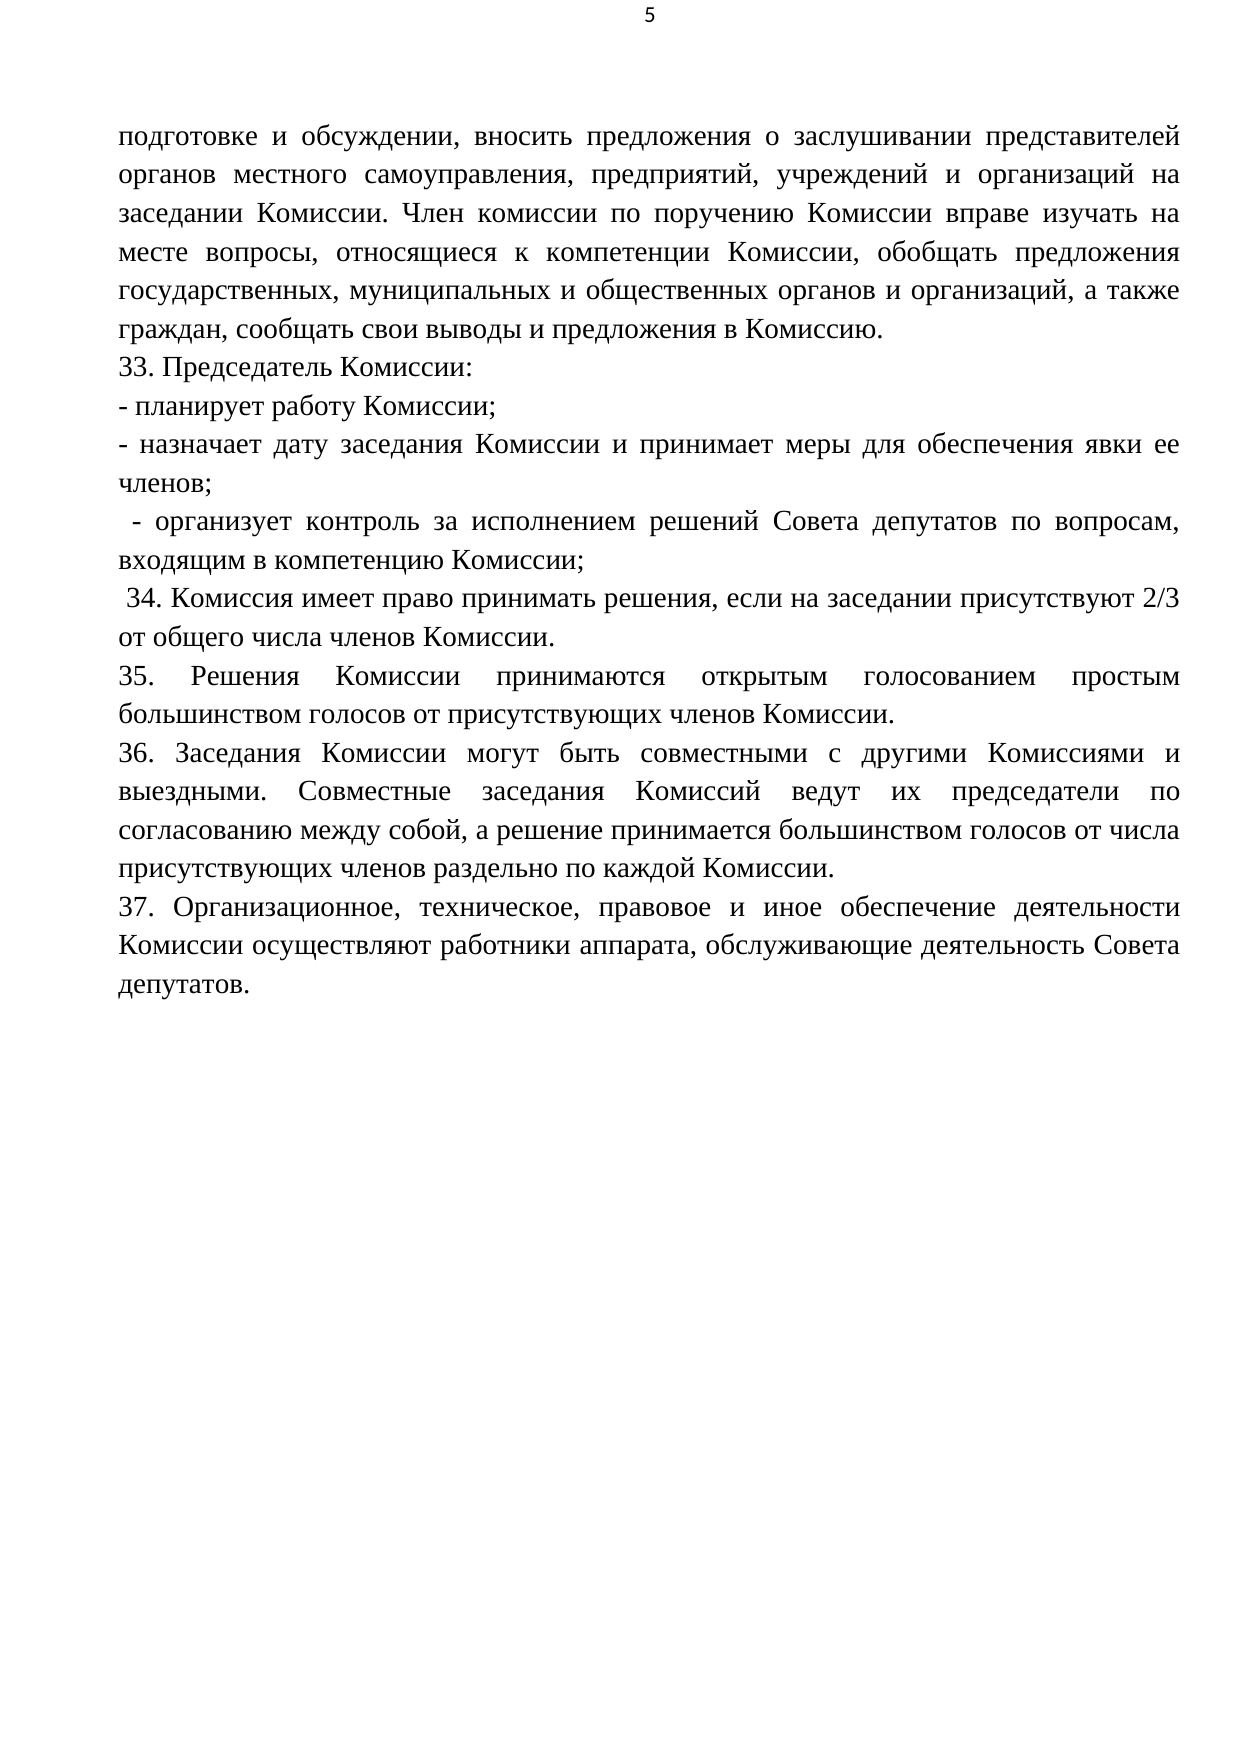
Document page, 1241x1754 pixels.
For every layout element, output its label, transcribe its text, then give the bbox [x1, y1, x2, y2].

text 36. Заседания Комиссии могут быть совместными с другими Комиссиями и выездными. Совместные заседания Комиссий ведут их председатели по согласованию между собой, а решение принимается большинством голосов от числа присутствующих членов раздельно по каждой Комиссии. [118, 735, 1181, 884]
text - планирует работу Комиссии; [118, 388, 1181, 421]
text 33. Председатель Комиссии: [118, 349, 1181, 383]
text - организует контроль за исполнением решений Совета депутатов по вопросам, входящим в компетенцию Комиссии; [118, 503, 1181, 576]
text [118, 118, 1181, 344]
text 35. Решения Комиссии принимаются открытым голосованием простым большинством голосов от присутствующих членов Комиссии. [118, 658, 1181, 730]
text 37. Организационное, техническое, правовое и иное обеспечение деятельности Комиссии осуществляют работники аппарата, обслуживающие деятельность Совета депутатов. [118, 889, 1181, 999]
text 34. Комиссия имеет право принимать решения, если на заседании присутствуют 2/3 от общего числа членов Комиссии. [118, 581, 1181, 653]
text - назначает дату заседания Комиссии и принимает меры для обеспечения явки ее членов; [118, 426, 1181, 498]
